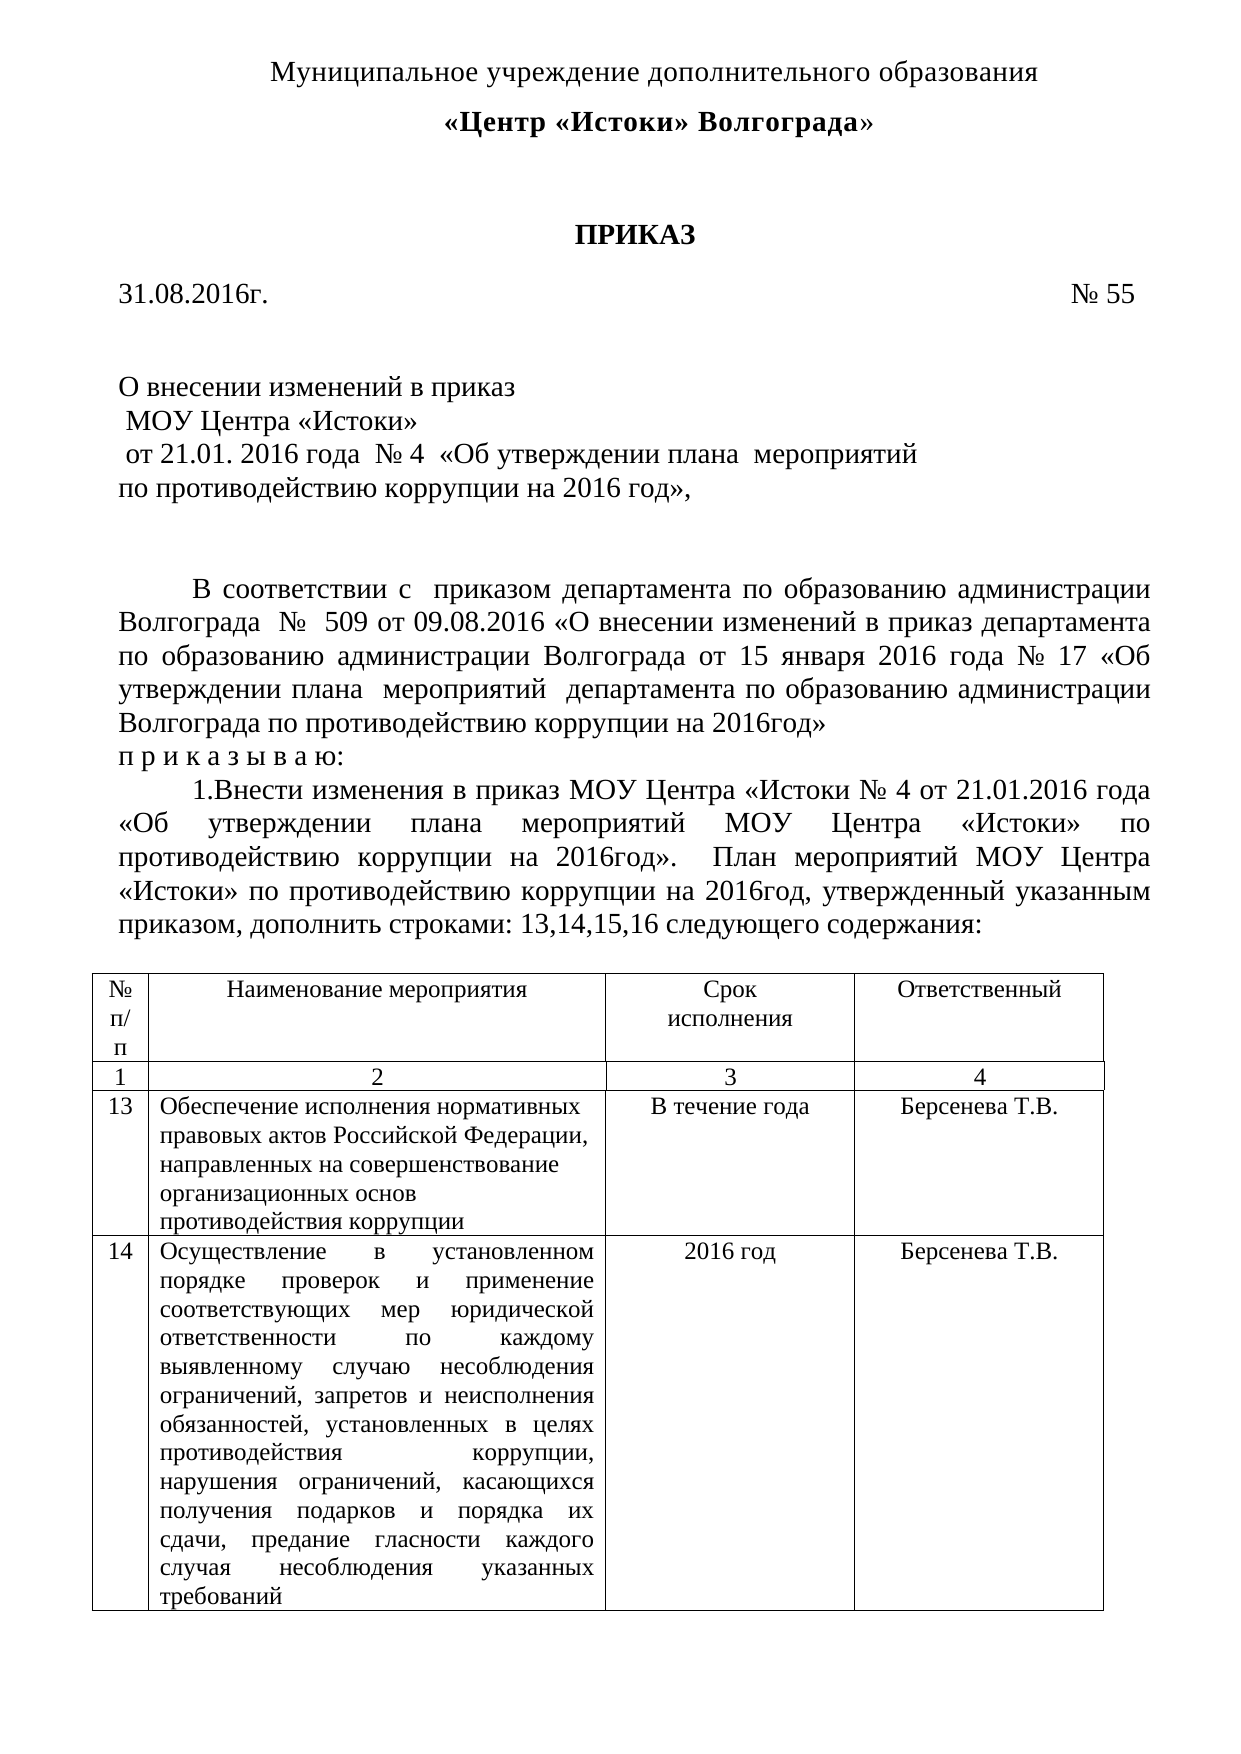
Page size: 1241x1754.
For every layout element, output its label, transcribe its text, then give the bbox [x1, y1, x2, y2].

table_cell 2016 год [606, 1236, 854, 1610]
text «Центр «Истоки» Волгограда» [158, 108, 1152, 137]
text по противодействию коррупции на 2016 год», [118, 470, 1152, 504]
text п р и к а з ы в а ю: [118, 738, 1152, 772]
table_header Ответственный [855, 974, 1103, 1061]
table_cell Осуществление в установленном порядке проверок и применение соответствующих мер юридической ответственности по каждому выявленному случаю несоблюдения ограничений, запретов и неисполнения обязанностей, установленных в целях противодействия коррупции, нарушения ограничений, касающихся получения подарков и порядка их сдачи, предание гласности каждого случая несоблюдения указанных требований [149, 1236, 605, 1610]
table_cell 13 [93, 1091, 148, 1235]
text от 21.01. 2016 года № 4 «Об утверждении плана мероприятий [118, 437, 1152, 470]
text МОУ Центра «Истоки» [118, 403, 1152, 437]
text Муниципальное учреждение дополнительного образования [158, 59, 1152, 88]
table_cell 3 [607, 1062, 854, 1090]
table_cell Берсенева Т.В. [855, 1091, 1103, 1235]
table_cell 2 [149, 1062, 606, 1090]
table_header Наименование мероприятия [149, 974, 605, 1061]
table_header Срок исполнения [606, 974, 854, 1061]
text 1.Внести изменения в приказ МОУ Центра «Истоки № 4 от 21.01.2016 года «Об утверждении плана мероприятий МОУ Центра «Истоки» по противодействию коррупции на 2016год». План мероприятий МОУ Центра «Истоки» по противодействию коррупции на 2016год, утвержденный указанным приказом, дополнить строками: 13,14,15,16 следующего содержания: [118, 772, 1152, 940]
table_cell 1 [93, 1062, 148, 1090]
text О внесении изменений в приказ [118, 369, 1152, 403]
table_cell 14 [93, 1236, 148, 1610]
table_cell В течение года [606, 1091, 854, 1235]
text В соответствии с приказом департамента по образованию администрации Волгограда № 509 от 09.08.2016 «О внесении изменений в приказ департамента по образованию администрации Волгограда от 15 января 2016 года № 17 «Об утверждении плана мероприятий департамента по образованию администрации Волгограда по противодействию коррупции на 2016год» [118, 571, 1152, 738]
table_header № п/п [93, 974, 148, 1061]
text ПРИКАЗ [118, 217, 1152, 251]
table_cell Берсенева Т.В. [855, 1236, 1103, 1610]
table_cell Обеспечение исполнения нормативных правовых актов Российской Федерации, направленных на совершенствование организационных основ противодействия коррупции [149, 1091, 605, 1235]
table_cell 4 [855, 1062, 1104, 1090]
text 31.08.2016г. № 55 [118, 277, 1152, 310]
